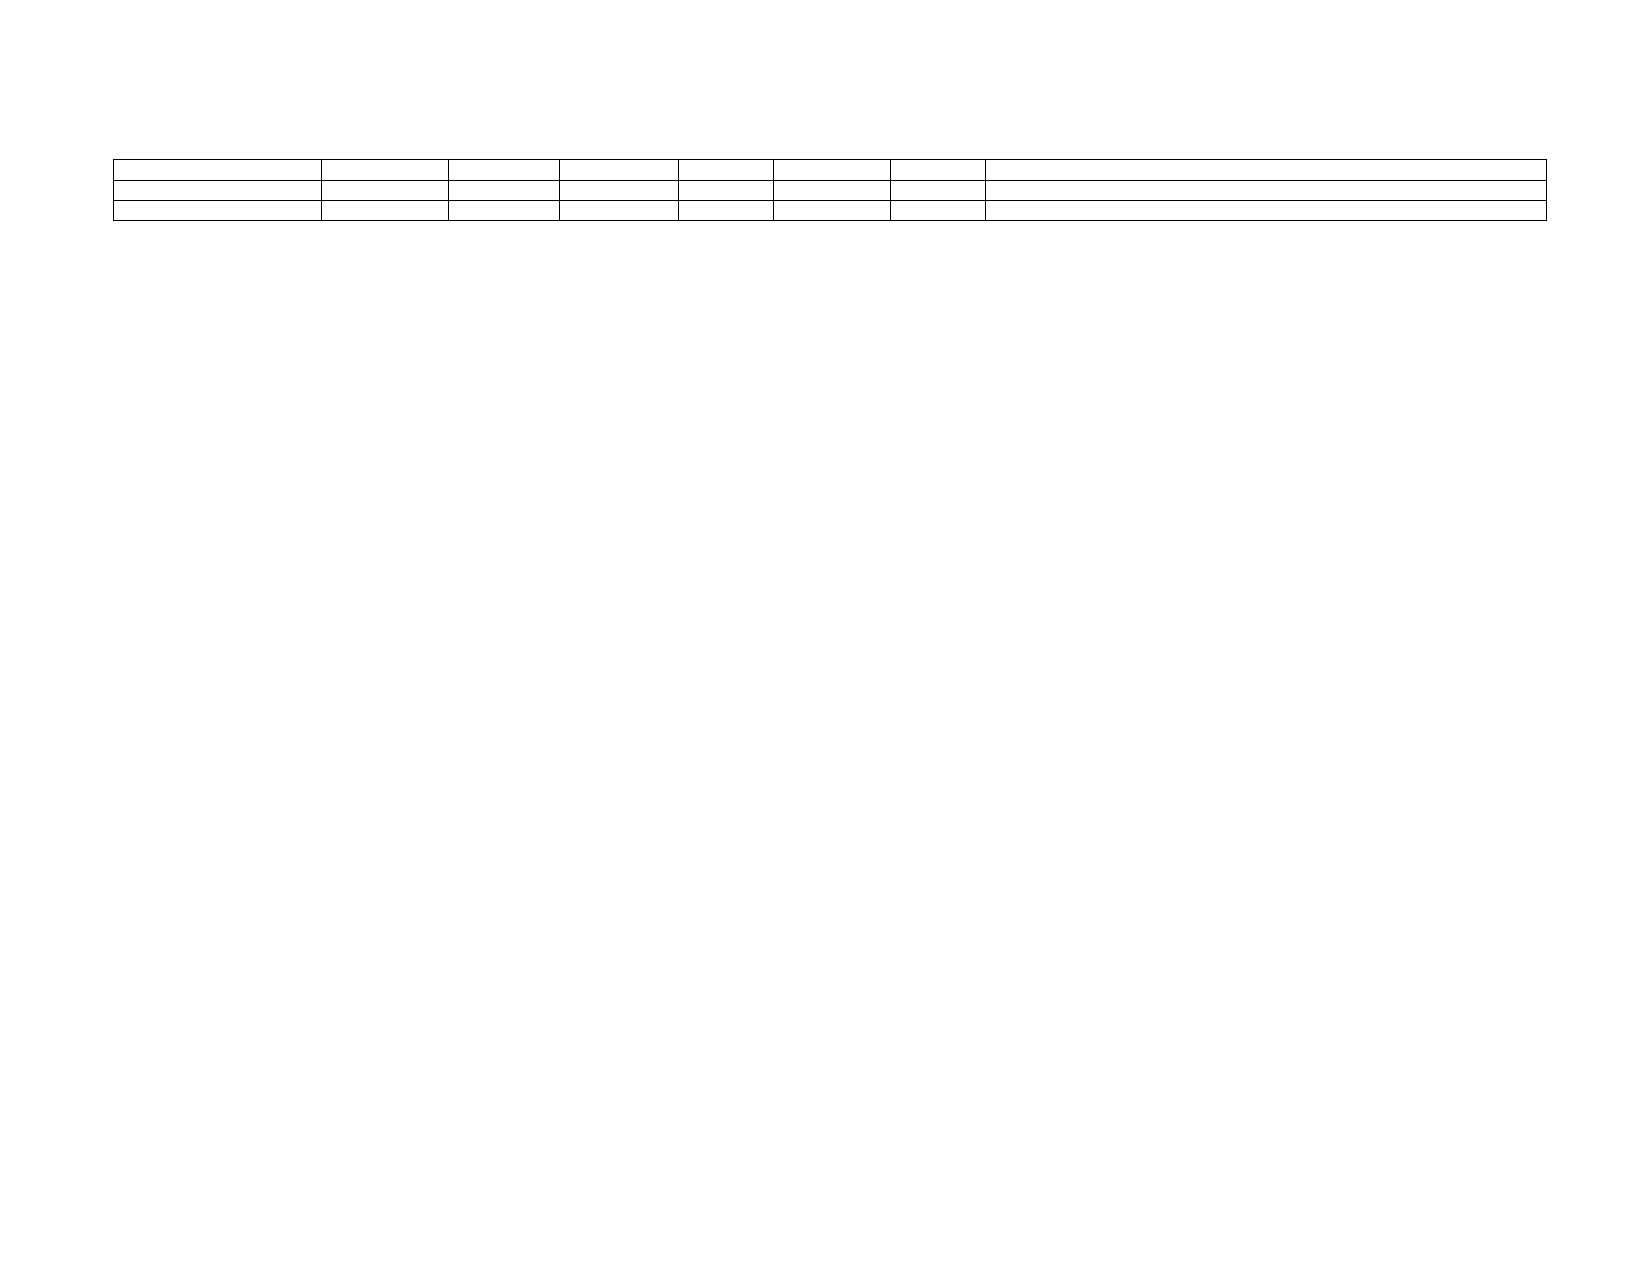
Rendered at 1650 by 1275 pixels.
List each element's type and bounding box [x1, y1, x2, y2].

table_cell [560, 181, 678, 200]
table_cell [449, 201, 559, 220]
table_cell [322, 201, 448, 220]
table_cell [114, 181, 321, 200]
table_cell [322, 160, 448, 179]
table_cell [679, 181, 773, 200]
table_cell [449, 160, 559, 179]
table_cell [774, 160, 890, 179]
table_cell [449, 181, 559, 200]
table_cell [986, 201, 1546, 220]
table_cell [322, 181, 448, 200]
table_cell [679, 201, 773, 220]
table_cell [891, 160, 985, 179]
table_cell [114, 160, 321, 179]
table_cell [986, 181, 1546, 200]
table_cell [560, 160, 678, 179]
table_cell [774, 201, 890, 220]
table_cell [891, 181, 985, 200]
table_cell [679, 160, 773, 179]
table_cell [560, 201, 678, 220]
table_cell [891, 201, 985, 220]
table_cell [774, 181, 890, 200]
table_cell [114, 201, 321, 220]
table_cell [986, 160, 1546, 179]
